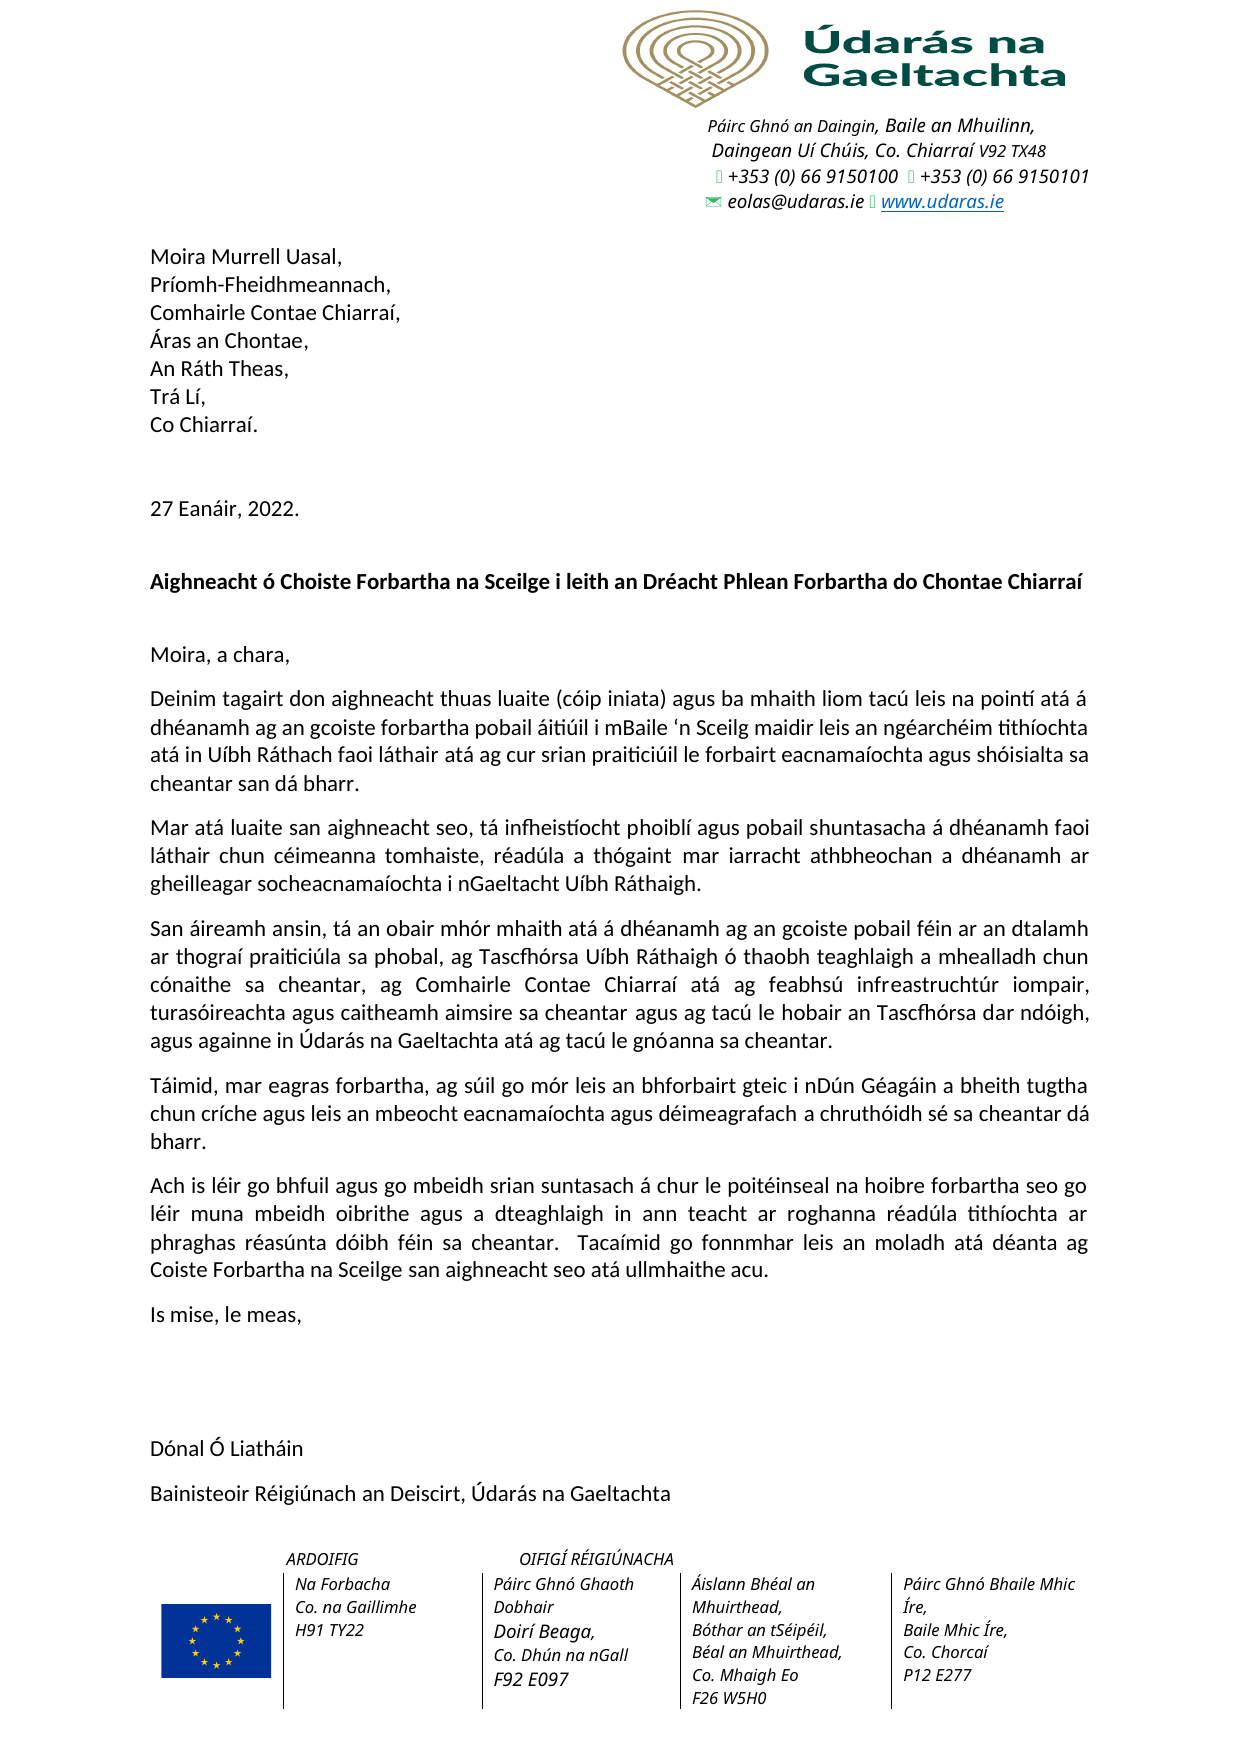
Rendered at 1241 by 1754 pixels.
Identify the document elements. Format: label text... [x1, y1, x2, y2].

text Príomh-Fheidhmeannach, [150, 270, 1090, 298]
text Dónal Ó Liatháin [150, 1434, 1090, 1462]
text Táimid, mar eagras forbartha, ag súil go mór leis an bhforbairt gteic i nDún Géagáin a bheith tugtha chun críche agus leis an mbeocht eacnamaíochta agus déimeagrafach a chruthóidh sé sa cheantar dá bharr. [150, 1071, 1090, 1155]
text An Ráth Theas, [150, 354, 1090, 382]
text Deinim tagairt don aighneacht thuas luaite (cóip iniata) agus ba mhaith liom tacú leis na pointí atá á dhéanamh ag an gcoiste forbartha pobail áitiúil i mBaile ‘n Sceilg maidir leis an ngéarchéim tithíochta atá in Uíbh Ráthach faoi láthair atá ag cur srian praiticiúil le forbairt eacnamaíochta agus shóisialta sa cheantar san dá bharr. [150, 684, 1090, 797]
picture [161, 1604, 272, 1678]
text Bainisteoir Réigiúnach an Deiscirt, Údarás na Gaeltachta [150, 1479, 1090, 1507]
text San áireamh ansin, tá an obair mhór mhaith atá á dhéanamh ag an gcoiste pobail féin ar an dtalamh ar thograí praiticiúla sa phobal, ag Tascfhórsa Uíbh Ráthaigh ó thaobh teaghlaigh a mhealladh chun cónaithe sa cheantar, ag Comhairle Contae Chiarraí atá ag feabhsú infreastruchtúr iompair, turasóireachta agus caitheamh aimsire sa cheantar agus ag tacú le hobair an Tascfhórsa dar ndóigh, agus againne in Údarás na Gaeltachta atá ag tacú le gnóanna sa cheantar. [150, 914, 1090, 1054]
text Mar atá luaite san aighneacht seo, tá infheistíocht phoiblí agus pobail shuntasacha á dhéanamh faoi láthair chun céimeanna tomhaiste, réadúla a thógaint mar iarracht athbheochan a dhéanamh ar gheilleagar socheacnamaíochta i nGaeltacht Uíbh Ráthaigh. [150, 813, 1090, 897]
text Trá Lí, [150, 382, 1090, 410]
text Comhairle Contae Chiarraí, [150, 298, 1090, 326]
text Ach is léir go bhfuil agus go mbeidh srian suntasach á chur le poitéinseal na hoibre forbartha seo go léir muna mbeidh oibrithe agus a dteaghlaigh in ann teacht ar roghanna réadúla tithíochta ar phraghas réasúnta dóibh féin sa cheantar. Tacaímid go fonnmhar leis an moladh atá déanta ag Coiste Forbartha na Sceilge san aighneacht seo atá ullmhaithe acu. [150, 1172, 1090, 1284]
text Áras an Chontae, [150, 326, 1090, 354]
picture [620, 6, 1077, 113]
text Co Chiarraí. [150, 410, 1090, 438]
text Moira Murrell Uasal, [150, 242, 1090, 270]
text Aighneacht ó Choiste Forbartha na Sceilge i leith an Dréacht Phlean Forbartha do Chontae Chiarraí [150, 539, 1090, 595]
text 27 Eanáir, 2022. [150, 494, 1090, 522]
text Is mise, le meas, [150, 1300, 1090, 1328]
text Moira, a chara, [150, 612, 1090, 668]
